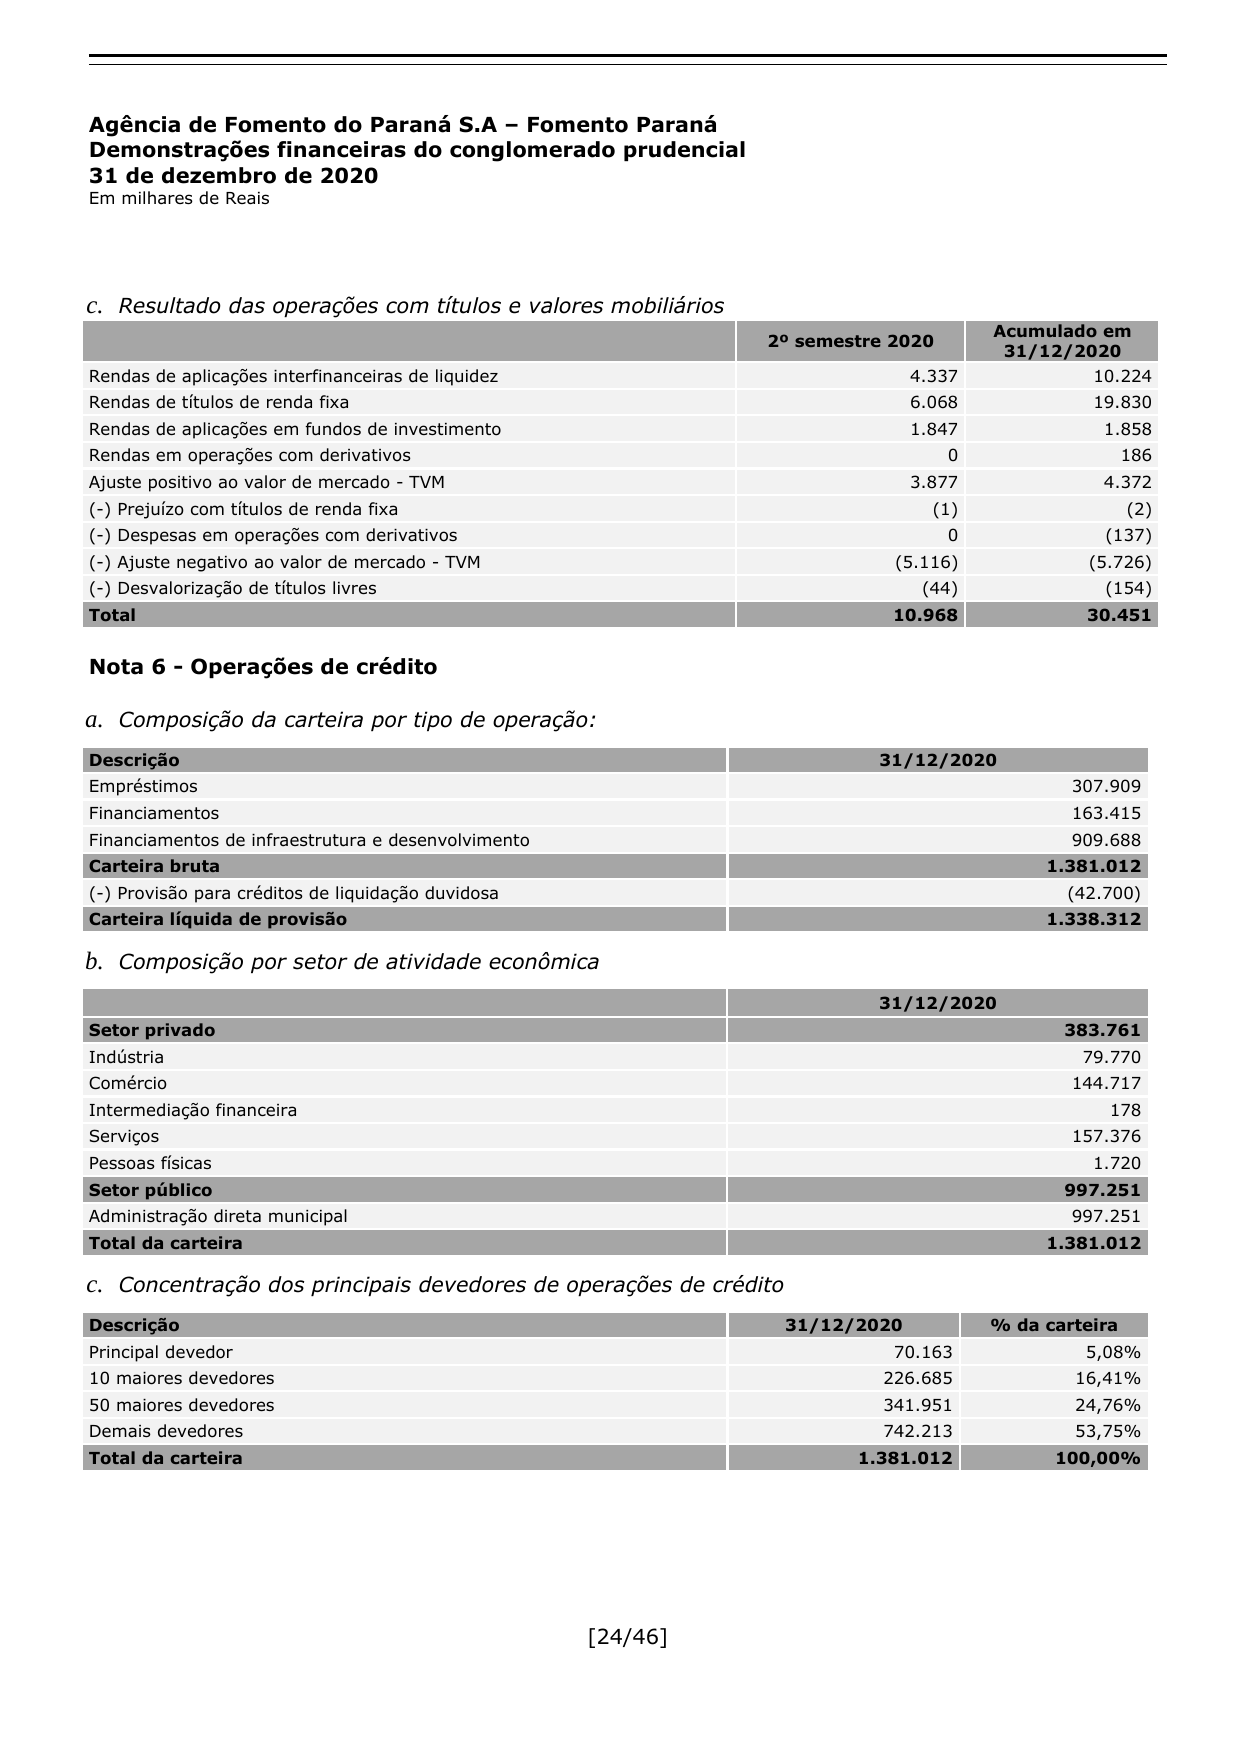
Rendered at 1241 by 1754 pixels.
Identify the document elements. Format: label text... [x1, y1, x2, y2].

table_header % da carteira [961, 1313, 1148, 1337]
table_cell (42.700) [729, 880, 1148, 905]
table_cell 3.877 [737, 470, 964, 494]
table_cell 30.451 [966, 602, 1158, 627]
table_cell 178 [728, 1098, 1148, 1122]
table_cell 24,76% [961, 1392, 1148, 1417]
table_cell Financiamentos de infraestrutura e desenvolvimento [83, 827, 726, 852]
table_header 31/12/2020 [728, 989, 1148, 1016]
table_cell Demais devedores [83, 1419, 726, 1443]
table_cell Rendas de aplicações interfinanceiras de liquidez [83, 363, 735, 388]
table_cell Principal devedor [83, 1339, 726, 1364]
table_header 31/12/2020 [729, 1313, 959, 1337]
table_cell 157.376 [728, 1124, 1148, 1148]
table_cell Total [83, 602, 735, 627]
table_cell Carteira bruta [83, 854, 726, 878]
table_cell (2) [966, 496, 1158, 521]
table_cell (154) [966, 576, 1158, 600]
table_cell 1.381.012 [729, 854, 1148, 878]
table_cell 10.968 [737, 602, 964, 627]
table_cell Intermediação financeira [83, 1098, 726, 1122]
table_cell (-) Despesas em operações com derivativos [83, 523, 735, 547]
table_cell 144.717 [728, 1071, 1148, 1095]
table_cell Serviços [83, 1124, 726, 1148]
table_cell 4.372 [966, 470, 1158, 494]
table_cell Comércio [83, 1071, 726, 1095]
list Composição por setor de atividade econômica [103, 946, 1167, 975]
list Concentração dos principais devedores de operações de crédito [103, 1269, 1167, 1298]
table_cell 10.224 [966, 363, 1158, 388]
table_cell (1) [737, 496, 964, 521]
table_cell Rendas de aplicações em fundos de investimento [83, 416, 735, 441]
table_cell (-) Desvalorização de títulos livres [83, 576, 735, 600]
table_header 2º semestre 2020 [737, 321, 964, 361]
table_cell 53,75% [961, 1419, 1148, 1443]
table_cell 163.415 [729, 801, 1148, 825]
table_cell Indústria [83, 1044, 726, 1069]
table_cell 1.720 [728, 1151, 1148, 1175]
table_cell 909.688 [729, 827, 1148, 852]
table_cell Empréstimos [83, 774, 726, 798]
table_header [83, 321, 735, 361]
table_cell Total da carteira [83, 1445, 726, 1470]
table_cell 1.381.012 [729, 1445, 959, 1470]
table_cell 742.213 [729, 1419, 959, 1443]
subtitle Nota 6 - Operações de crédito [89, 654, 1167, 679]
table_header 31/12/2020 [729, 748, 1148, 772]
table_cell (44) [737, 576, 964, 600]
table_cell (5.116) [737, 549, 964, 574]
table_cell Setor público [83, 1177, 726, 1202]
table_cell 1.847 [737, 416, 964, 441]
table_cell (-) Ajuste negativo ao valor de mercado - TVM [83, 549, 735, 574]
table_cell (-) Provisão para créditos de liquidação duvidosa [83, 880, 726, 905]
table_cell (137) [966, 523, 1158, 547]
table_cell Administração direta municipal [83, 1204, 726, 1228]
table_cell 997.251 [728, 1177, 1148, 1202]
table_cell 997.251 [728, 1204, 1148, 1228]
table_cell 5,08% [961, 1339, 1148, 1364]
table_cell 100,00% [961, 1445, 1148, 1470]
table_cell Carteira líquida de provisão [83, 907, 726, 931]
table_header Acumulado em 31/12/2020 [966, 321, 1158, 361]
table_cell Ajuste positivo ao valor de mercado - TVM [83, 470, 735, 494]
table_cell (-) Prejuízo com títulos de renda fixa [83, 496, 735, 521]
table_cell 16,41% [961, 1366, 1148, 1390]
table_cell Pessoas físicas [83, 1151, 726, 1175]
table_cell 383.761 [728, 1018, 1148, 1042]
table_cell 341.951 [729, 1392, 959, 1417]
table_cell 1.858 [966, 416, 1158, 441]
table_cell 1.381.012 [728, 1230, 1148, 1255]
table_cell 70.163 [729, 1339, 959, 1364]
table_cell 79.770 [728, 1044, 1148, 1069]
table_cell 0 [737, 443, 964, 467]
table_cell Total da carteira [83, 1230, 726, 1255]
table_cell Rendas de títulos de renda fixa [83, 390, 735, 414]
table_header Descrição [83, 1313, 726, 1337]
table_cell (5.726) [966, 549, 1158, 574]
table_cell 0 [737, 523, 964, 547]
table_cell Rendas em operações com derivativos [83, 443, 735, 467]
table_cell 50 maiores devedores [83, 1392, 726, 1417]
table_cell Setor privado [83, 1018, 726, 1042]
table_cell 307.909 [729, 774, 1148, 798]
list Resultado das operações com títulos e valores mobiliários [103, 290, 1167, 318]
table_header [83, 989, 726, 1016]
table_cell 226.685 [729, 1366, 959, 1390]
table_cell 186 [966, 443, 1158, 467]
list Composição da carteira por tipo de operação: [103, 704, 1167, 733]
table_cell 4.337 [737, 363, 964, 388]
table_cell 1.338.312 [729, 907, 1148, 931]
table_cell 19.830 [966, 390, 1158, 414]
table_header Descrição [83, 748, 726, 772]
table_cell Financiamentos [83, 801, 726, 825]
table_cell 6.068 [737, 390, 964, 414]
table_cell 10 maiores devedores [83, 1366, 726, 1390]
